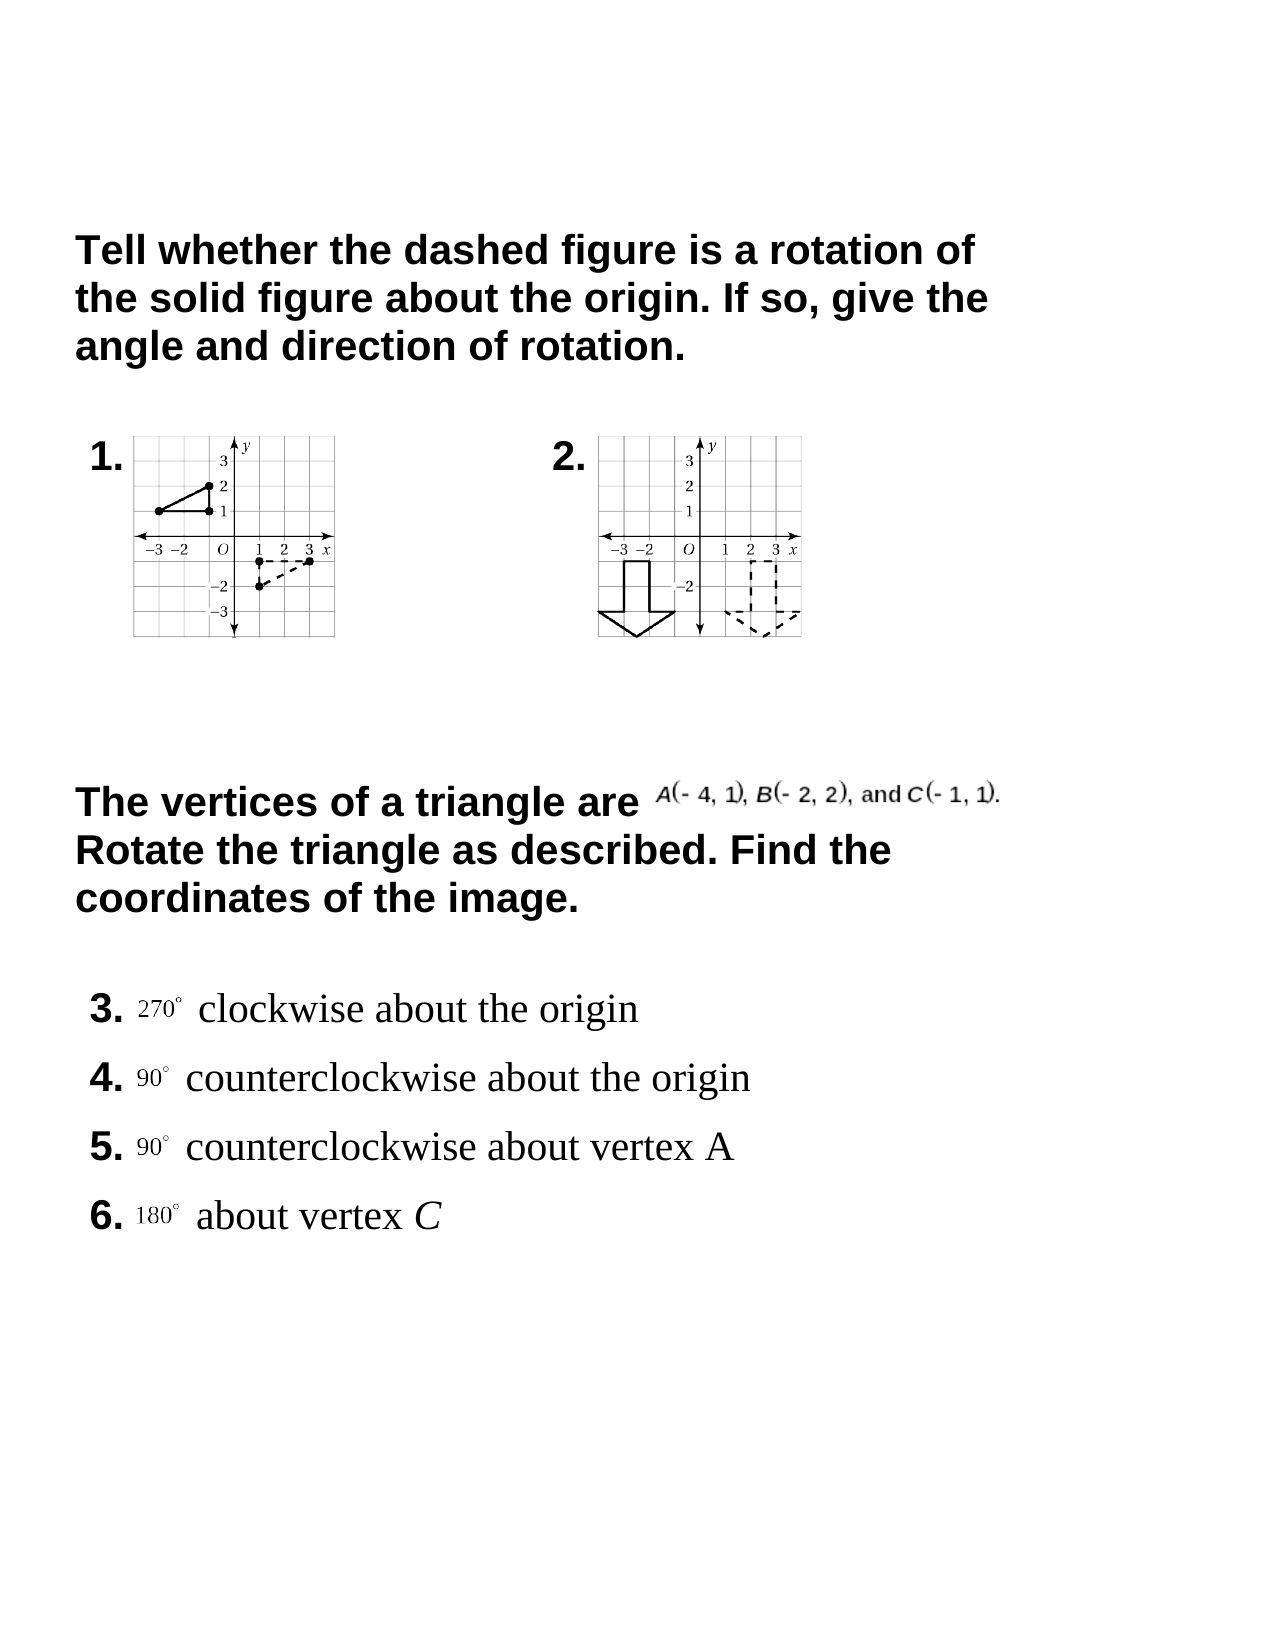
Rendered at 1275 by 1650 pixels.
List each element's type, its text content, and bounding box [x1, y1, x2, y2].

list 4. counterclockwise about the origin [75, 1053, 1025, 1101]
list 5. counterclockwise about vertex A [75, 1122, 1025, 1169]
text The vertices of a triangle are Rotate the triangle as described. Find the coordinates of the image. [75, 775, 1025, 921]
picture [597, 436, 802, 638]
list 3. clockwise about the origin [75, 984, 1025, 1032]
picture [133, 436, 336, 638]
text Tell whether the dashed figure is a rotation of the solid figure about the origin. If so, give the angle and direction of rotation. [75, 225, 1025, 369]
list 6. about vertex C [75, 1190, 1025, 1238]
list 1. 2. [75, 431, 1200, 479]
